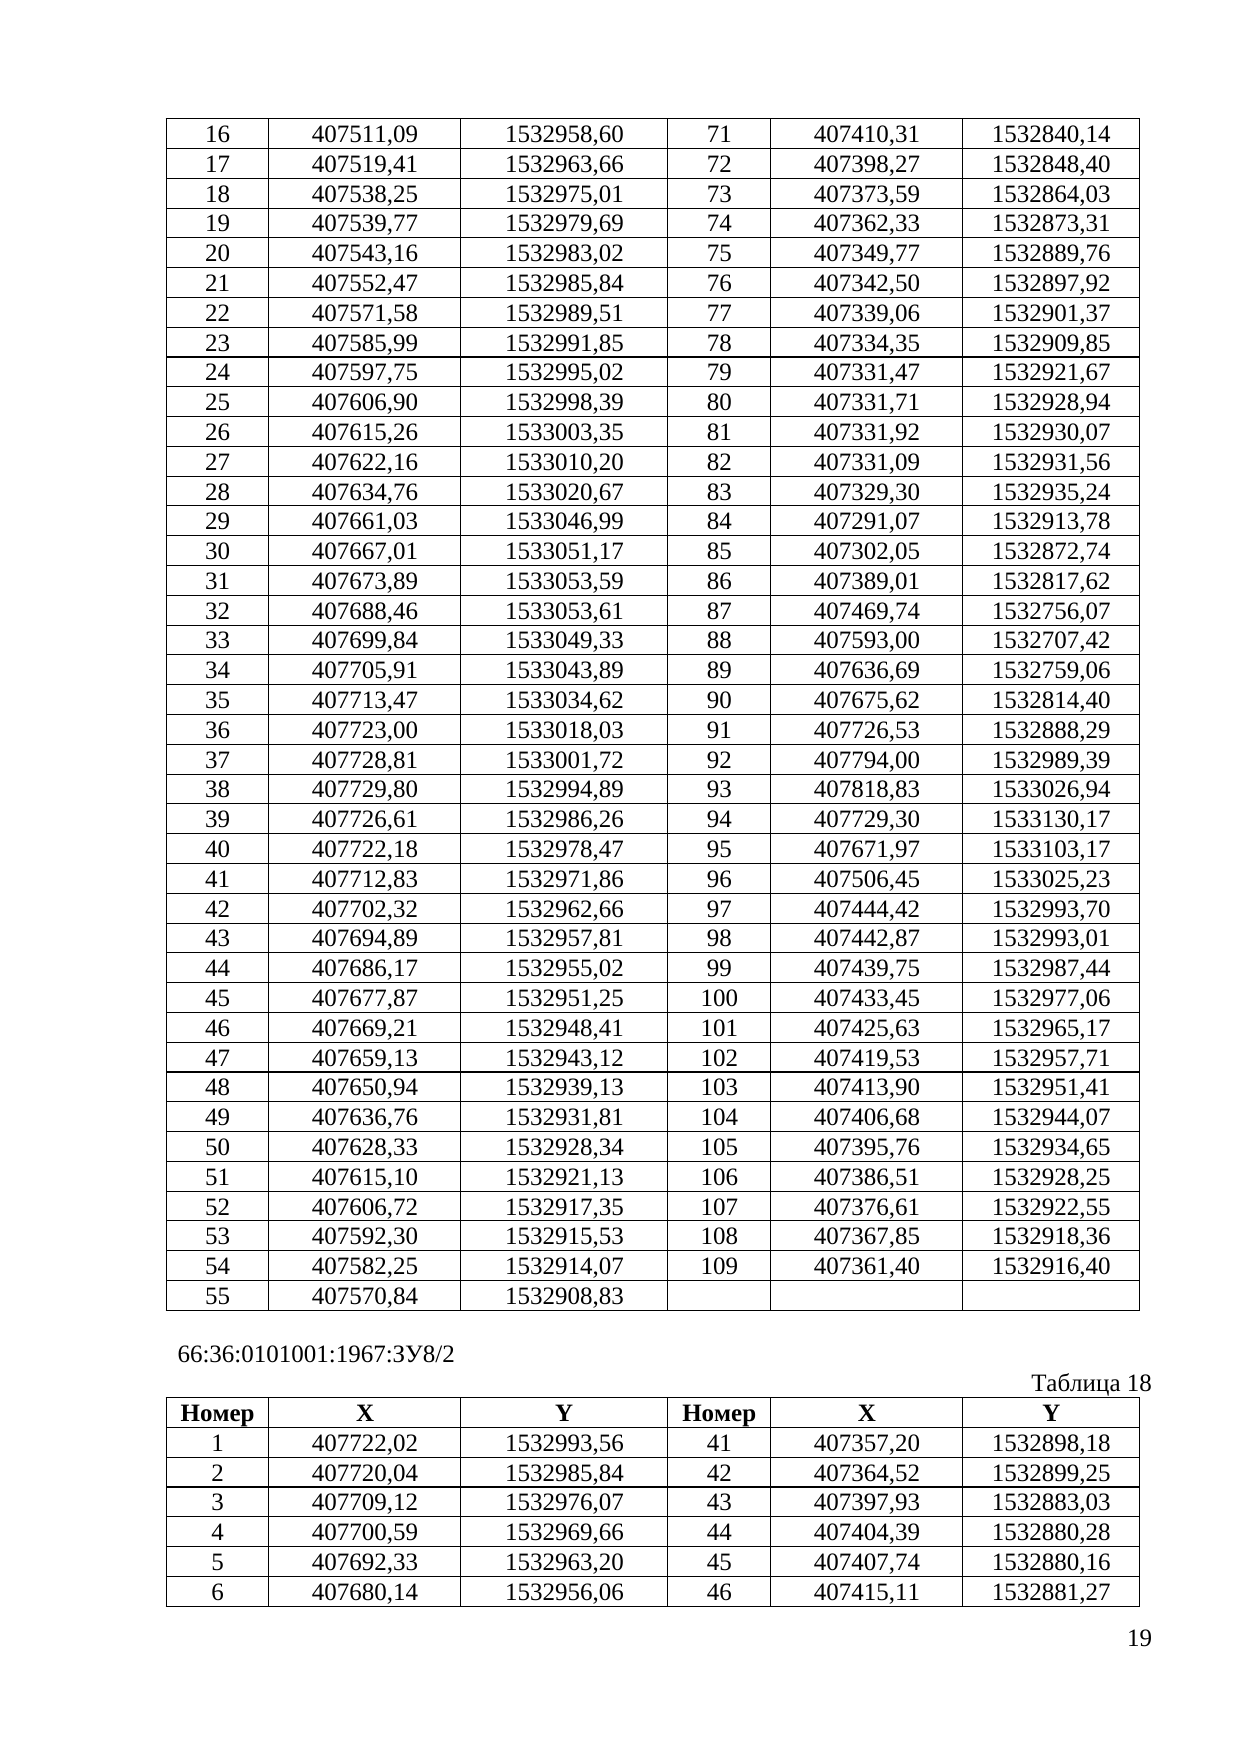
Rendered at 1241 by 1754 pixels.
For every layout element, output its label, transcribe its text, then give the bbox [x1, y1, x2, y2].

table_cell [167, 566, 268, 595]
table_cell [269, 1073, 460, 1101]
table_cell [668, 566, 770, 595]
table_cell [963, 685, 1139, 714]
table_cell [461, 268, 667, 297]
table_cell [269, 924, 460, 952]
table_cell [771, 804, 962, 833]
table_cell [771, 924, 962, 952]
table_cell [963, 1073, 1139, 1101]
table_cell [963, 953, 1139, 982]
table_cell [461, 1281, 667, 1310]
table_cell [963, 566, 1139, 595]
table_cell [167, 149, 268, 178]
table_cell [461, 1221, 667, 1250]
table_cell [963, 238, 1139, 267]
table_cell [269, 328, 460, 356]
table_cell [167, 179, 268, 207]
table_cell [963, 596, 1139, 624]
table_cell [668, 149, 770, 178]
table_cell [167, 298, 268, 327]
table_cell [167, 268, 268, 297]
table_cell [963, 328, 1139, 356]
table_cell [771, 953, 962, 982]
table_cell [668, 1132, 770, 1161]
text 66:36:0101001:1967:ЗУ8/2 [177, 1339, 1152, 1368]
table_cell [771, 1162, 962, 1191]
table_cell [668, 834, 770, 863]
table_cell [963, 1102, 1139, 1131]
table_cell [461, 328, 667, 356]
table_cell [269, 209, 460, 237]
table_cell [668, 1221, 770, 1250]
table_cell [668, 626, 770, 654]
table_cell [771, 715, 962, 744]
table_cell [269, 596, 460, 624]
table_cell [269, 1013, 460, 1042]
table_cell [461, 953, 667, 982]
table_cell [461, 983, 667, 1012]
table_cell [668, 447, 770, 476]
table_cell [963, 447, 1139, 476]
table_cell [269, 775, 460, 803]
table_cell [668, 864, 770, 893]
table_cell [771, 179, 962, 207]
text Таблица 18 [177, 1368, 1152, 1397]
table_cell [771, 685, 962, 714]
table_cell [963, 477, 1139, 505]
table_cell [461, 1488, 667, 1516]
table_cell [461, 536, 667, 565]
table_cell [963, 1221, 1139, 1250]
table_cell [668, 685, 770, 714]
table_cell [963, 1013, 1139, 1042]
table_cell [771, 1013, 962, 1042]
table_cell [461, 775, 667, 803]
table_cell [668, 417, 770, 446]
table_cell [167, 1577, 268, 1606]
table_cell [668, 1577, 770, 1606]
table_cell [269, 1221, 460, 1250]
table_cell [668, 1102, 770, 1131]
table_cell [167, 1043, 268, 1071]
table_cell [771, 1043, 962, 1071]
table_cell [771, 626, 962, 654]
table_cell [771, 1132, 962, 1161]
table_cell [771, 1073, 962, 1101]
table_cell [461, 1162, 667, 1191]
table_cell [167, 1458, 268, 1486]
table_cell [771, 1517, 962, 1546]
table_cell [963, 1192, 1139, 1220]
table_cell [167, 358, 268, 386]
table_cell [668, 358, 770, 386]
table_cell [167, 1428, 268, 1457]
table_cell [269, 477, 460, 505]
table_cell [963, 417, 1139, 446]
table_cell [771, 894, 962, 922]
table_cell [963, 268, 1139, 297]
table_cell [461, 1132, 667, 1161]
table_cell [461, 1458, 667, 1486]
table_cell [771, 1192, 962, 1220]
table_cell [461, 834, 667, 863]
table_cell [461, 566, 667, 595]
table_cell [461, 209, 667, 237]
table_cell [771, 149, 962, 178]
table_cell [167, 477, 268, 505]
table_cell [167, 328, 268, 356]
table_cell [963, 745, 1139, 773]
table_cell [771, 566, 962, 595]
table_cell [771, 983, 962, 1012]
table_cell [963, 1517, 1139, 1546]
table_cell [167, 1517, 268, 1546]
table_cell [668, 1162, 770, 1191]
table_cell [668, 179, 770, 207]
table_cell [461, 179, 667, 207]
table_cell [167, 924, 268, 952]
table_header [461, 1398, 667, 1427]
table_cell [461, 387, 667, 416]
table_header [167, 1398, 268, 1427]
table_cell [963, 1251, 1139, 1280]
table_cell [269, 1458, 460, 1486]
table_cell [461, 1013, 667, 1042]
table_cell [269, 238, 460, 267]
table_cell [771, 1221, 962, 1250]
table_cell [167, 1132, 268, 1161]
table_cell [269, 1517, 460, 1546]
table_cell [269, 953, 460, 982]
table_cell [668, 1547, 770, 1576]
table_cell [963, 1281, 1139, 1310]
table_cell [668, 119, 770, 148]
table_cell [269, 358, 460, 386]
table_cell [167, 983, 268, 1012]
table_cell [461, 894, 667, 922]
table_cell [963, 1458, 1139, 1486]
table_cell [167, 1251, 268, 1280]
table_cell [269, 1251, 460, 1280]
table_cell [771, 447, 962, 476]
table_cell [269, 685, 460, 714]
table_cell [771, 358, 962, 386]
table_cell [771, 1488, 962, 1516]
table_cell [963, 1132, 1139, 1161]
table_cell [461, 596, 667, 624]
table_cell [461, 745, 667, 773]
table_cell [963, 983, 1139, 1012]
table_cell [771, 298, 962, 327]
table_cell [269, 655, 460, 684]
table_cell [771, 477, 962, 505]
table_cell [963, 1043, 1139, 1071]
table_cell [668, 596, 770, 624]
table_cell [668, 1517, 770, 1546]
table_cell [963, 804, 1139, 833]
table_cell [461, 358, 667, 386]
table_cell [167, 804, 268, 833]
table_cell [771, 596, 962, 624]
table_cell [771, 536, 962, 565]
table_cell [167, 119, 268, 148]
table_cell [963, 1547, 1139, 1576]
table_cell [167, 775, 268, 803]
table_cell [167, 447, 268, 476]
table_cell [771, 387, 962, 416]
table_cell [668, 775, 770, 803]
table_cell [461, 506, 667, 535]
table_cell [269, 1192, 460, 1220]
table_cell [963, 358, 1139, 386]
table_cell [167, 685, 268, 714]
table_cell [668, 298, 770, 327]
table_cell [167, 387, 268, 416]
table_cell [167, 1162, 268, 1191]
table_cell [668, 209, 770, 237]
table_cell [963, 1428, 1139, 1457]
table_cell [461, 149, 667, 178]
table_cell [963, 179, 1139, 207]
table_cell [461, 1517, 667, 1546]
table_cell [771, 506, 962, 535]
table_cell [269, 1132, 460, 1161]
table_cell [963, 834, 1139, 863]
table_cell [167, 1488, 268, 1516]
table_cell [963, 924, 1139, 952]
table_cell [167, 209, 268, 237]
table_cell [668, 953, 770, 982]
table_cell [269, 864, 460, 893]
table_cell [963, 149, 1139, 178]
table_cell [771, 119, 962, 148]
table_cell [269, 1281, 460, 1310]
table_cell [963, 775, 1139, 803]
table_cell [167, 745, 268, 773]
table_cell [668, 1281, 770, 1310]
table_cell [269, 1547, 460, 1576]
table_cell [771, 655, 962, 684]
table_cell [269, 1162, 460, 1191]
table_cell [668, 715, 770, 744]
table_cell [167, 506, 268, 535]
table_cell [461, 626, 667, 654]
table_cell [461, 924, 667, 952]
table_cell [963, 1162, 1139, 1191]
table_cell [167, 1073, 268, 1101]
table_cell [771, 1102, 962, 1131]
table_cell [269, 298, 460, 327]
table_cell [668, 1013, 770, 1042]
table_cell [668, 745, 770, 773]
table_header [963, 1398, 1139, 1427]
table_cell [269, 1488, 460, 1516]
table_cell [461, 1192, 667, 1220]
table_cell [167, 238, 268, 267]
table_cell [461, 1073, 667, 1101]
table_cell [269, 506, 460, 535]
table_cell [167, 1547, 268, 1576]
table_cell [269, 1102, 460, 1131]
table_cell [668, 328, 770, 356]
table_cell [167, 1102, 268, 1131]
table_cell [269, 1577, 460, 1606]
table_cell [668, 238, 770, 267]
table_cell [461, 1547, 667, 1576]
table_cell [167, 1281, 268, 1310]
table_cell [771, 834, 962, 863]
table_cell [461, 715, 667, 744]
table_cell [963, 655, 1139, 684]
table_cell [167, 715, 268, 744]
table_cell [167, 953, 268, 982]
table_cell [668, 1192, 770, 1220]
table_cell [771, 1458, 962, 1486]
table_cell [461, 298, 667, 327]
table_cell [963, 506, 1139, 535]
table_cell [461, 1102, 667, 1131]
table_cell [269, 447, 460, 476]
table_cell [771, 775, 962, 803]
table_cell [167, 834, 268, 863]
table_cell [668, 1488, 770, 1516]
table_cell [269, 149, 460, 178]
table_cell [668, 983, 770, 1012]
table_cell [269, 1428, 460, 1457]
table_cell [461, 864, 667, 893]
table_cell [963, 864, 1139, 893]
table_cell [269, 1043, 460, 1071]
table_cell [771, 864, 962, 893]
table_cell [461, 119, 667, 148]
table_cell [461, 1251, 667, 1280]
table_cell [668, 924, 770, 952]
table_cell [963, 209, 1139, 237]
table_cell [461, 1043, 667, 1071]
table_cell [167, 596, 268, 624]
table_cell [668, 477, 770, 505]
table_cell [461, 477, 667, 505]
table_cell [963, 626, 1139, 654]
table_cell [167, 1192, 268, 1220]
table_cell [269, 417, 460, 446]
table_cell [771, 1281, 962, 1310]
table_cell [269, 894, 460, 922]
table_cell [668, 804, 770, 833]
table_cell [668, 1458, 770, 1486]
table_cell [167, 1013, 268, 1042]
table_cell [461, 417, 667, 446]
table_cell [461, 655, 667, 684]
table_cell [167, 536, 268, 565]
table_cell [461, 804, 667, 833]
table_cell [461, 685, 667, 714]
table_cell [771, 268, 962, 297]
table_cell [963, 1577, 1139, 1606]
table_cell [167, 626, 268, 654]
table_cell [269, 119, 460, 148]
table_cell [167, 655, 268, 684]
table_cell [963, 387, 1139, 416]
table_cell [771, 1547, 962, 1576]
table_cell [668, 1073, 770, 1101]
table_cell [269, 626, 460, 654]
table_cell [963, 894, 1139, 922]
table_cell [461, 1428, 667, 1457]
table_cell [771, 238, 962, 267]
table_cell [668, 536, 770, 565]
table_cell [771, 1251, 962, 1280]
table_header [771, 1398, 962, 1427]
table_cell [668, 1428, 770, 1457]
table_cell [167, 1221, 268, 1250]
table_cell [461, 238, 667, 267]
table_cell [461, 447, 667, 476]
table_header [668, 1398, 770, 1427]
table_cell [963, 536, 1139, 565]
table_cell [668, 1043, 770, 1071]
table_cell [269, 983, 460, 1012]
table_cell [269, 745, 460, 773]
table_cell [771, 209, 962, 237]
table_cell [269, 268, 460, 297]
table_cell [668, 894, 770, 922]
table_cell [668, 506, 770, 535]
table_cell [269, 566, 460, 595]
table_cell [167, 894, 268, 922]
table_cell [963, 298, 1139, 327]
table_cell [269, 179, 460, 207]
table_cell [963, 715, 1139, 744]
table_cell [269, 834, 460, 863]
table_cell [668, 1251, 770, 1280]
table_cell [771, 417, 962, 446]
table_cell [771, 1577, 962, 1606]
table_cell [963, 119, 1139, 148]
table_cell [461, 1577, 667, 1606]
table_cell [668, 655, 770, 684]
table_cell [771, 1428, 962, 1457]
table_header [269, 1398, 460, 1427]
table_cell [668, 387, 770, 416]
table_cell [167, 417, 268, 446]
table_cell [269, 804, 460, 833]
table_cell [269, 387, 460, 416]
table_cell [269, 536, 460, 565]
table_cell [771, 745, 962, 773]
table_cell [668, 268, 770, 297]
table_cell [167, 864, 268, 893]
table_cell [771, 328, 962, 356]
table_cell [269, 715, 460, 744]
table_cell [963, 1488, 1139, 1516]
